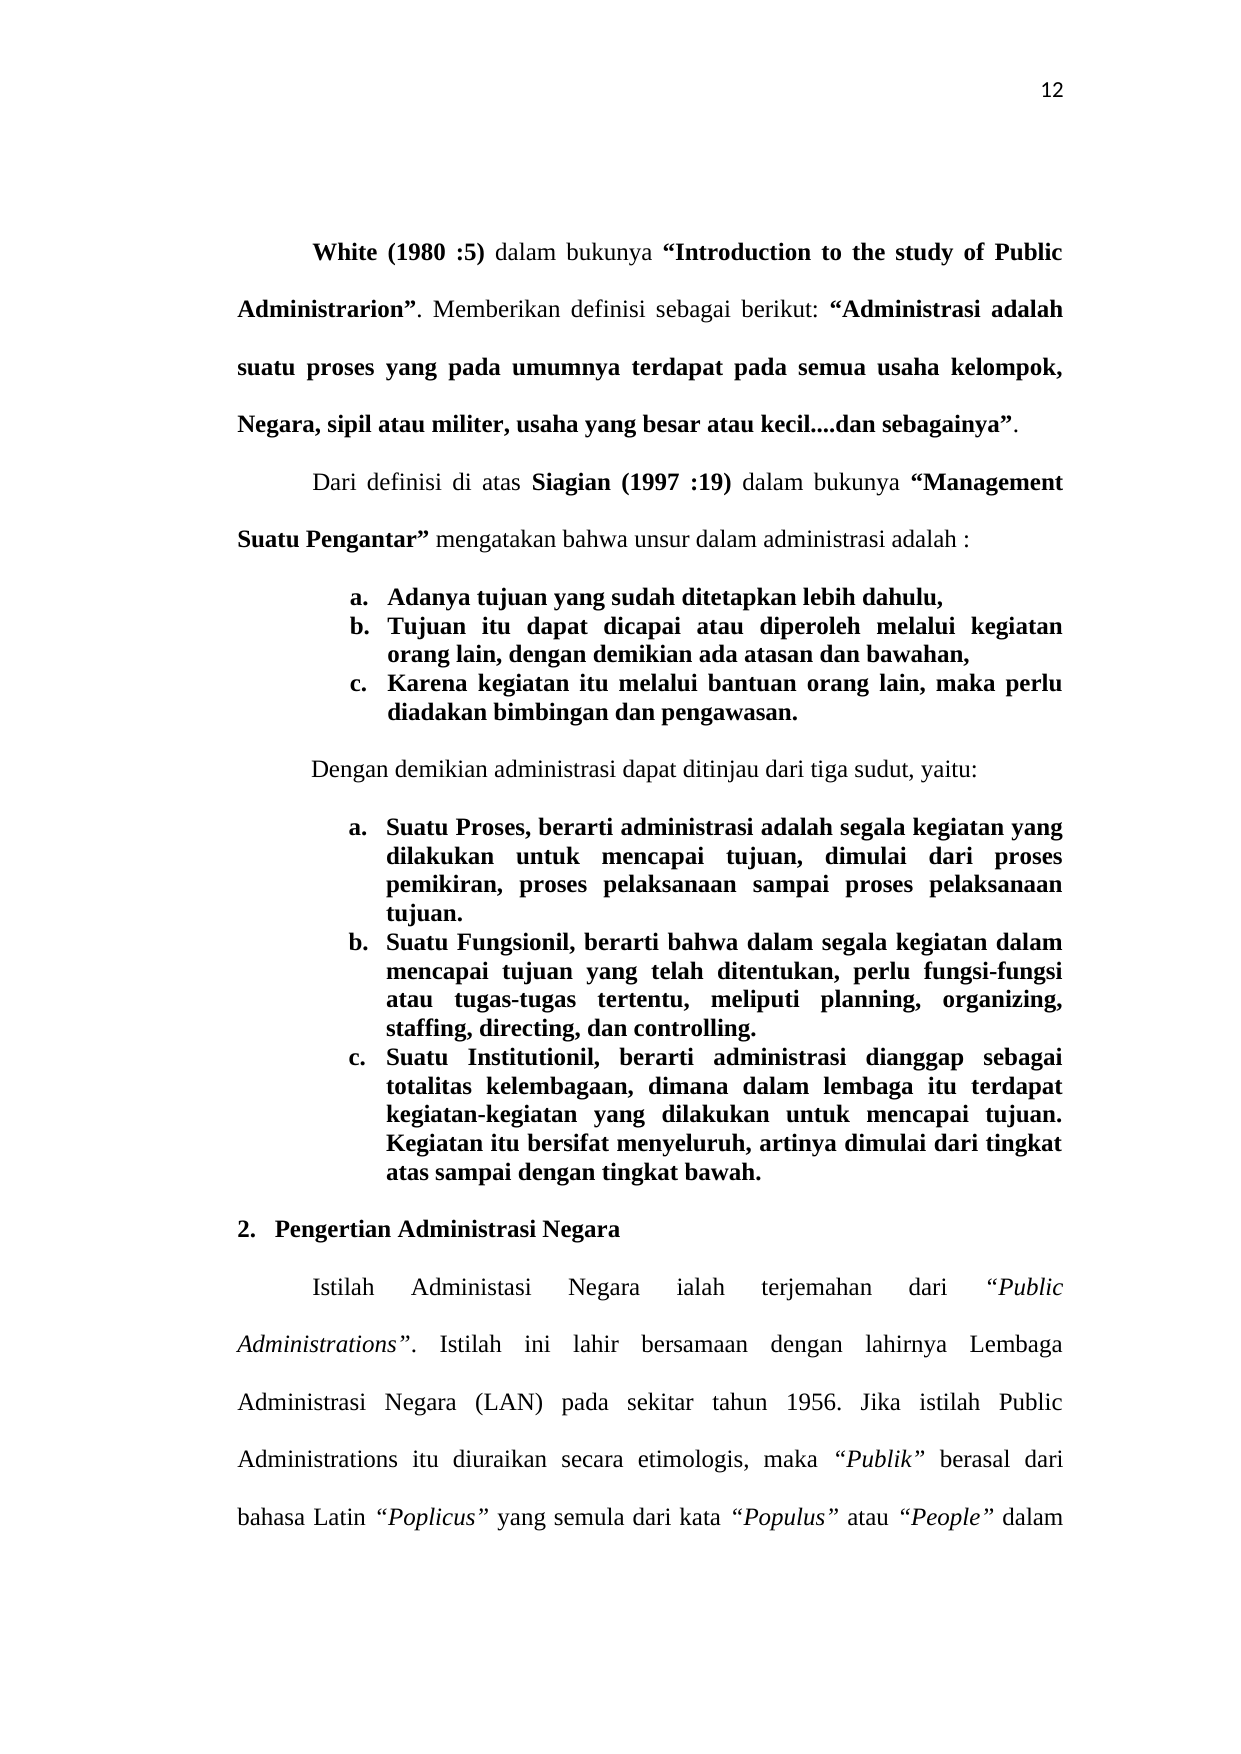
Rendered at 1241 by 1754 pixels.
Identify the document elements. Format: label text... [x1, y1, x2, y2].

list Suatu Institutionil, berarti administrasi dianggap sebagai totalitas kelembagaan, dimana dalam lembaga itu terdapat kegiatan-kegiatan yang dilakukan untuk mencapai tujuan. Kegiatan itu bersifat menyeluruh, artinya dimulai dari tingkat atas sampai dengan tingkat bawah. [348, 1042, 1063, 1186]
list Dengan demikian administrasi dapat ditinjau dari tiga sudut, yaitu: [311, 754, 1063, 783]
list Tujuan itu dapat dicapai atau diperoleh melalui kegiatan orang lain, dengan demikian ada atasan dan bawahan, [349, 611, 1063, 668]
list Suatu Fungsionil, berarti bahwa dalam segala kegiatan dalam mencapai tujuan yang telah ditentukan, perlu fungsi-fungsi atau tugas-tugas tertentu, meliputi planning, organizing, staffing, directing, dan controlling. [348, 927, 1063, 1042]
list Pengertian Administrasi Negara [237, 1214, 1063, 1243]
list Karena kegiatan itu melalui bantuan orang lain, maka perlu diadakan bimbingan dan pengawasan. [349, 668, 1063, 726]
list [237, 1272, 1063, 1531]
list Suatu Proses, berarti administrasi adalah segala kegiatan yang dilakukan untuk mencapai tujuan, dimulai dari proses pemikiran, proses pelaksanaan sampai proses pelaksanaan tujuan. [348, 812, 1063, 927]
list Dari definisi di atas Siagian (1997 :19) dalam bukunya “Management Suatu Pengantar” mengatakan bahwa unsur dalam administrasi adalah : [237, 467, 1063, 553]
list Adanya tujuan yang sudah ditetapkan lebih dahulu, [349, 582, 1063, 611]
list White (1980 :5) dalam bukunya “Introduction to the study of Public Administrarion”. Memberikan definisi sebagai berikut: “Administrasi adalah suatu proses yang pada umumnya terdapat pada semua usaha kelompok, Negara, sipil atau militer, usaha yang besar atau kecil....dan sebagainya”. [237, 237, 1063, 438]
